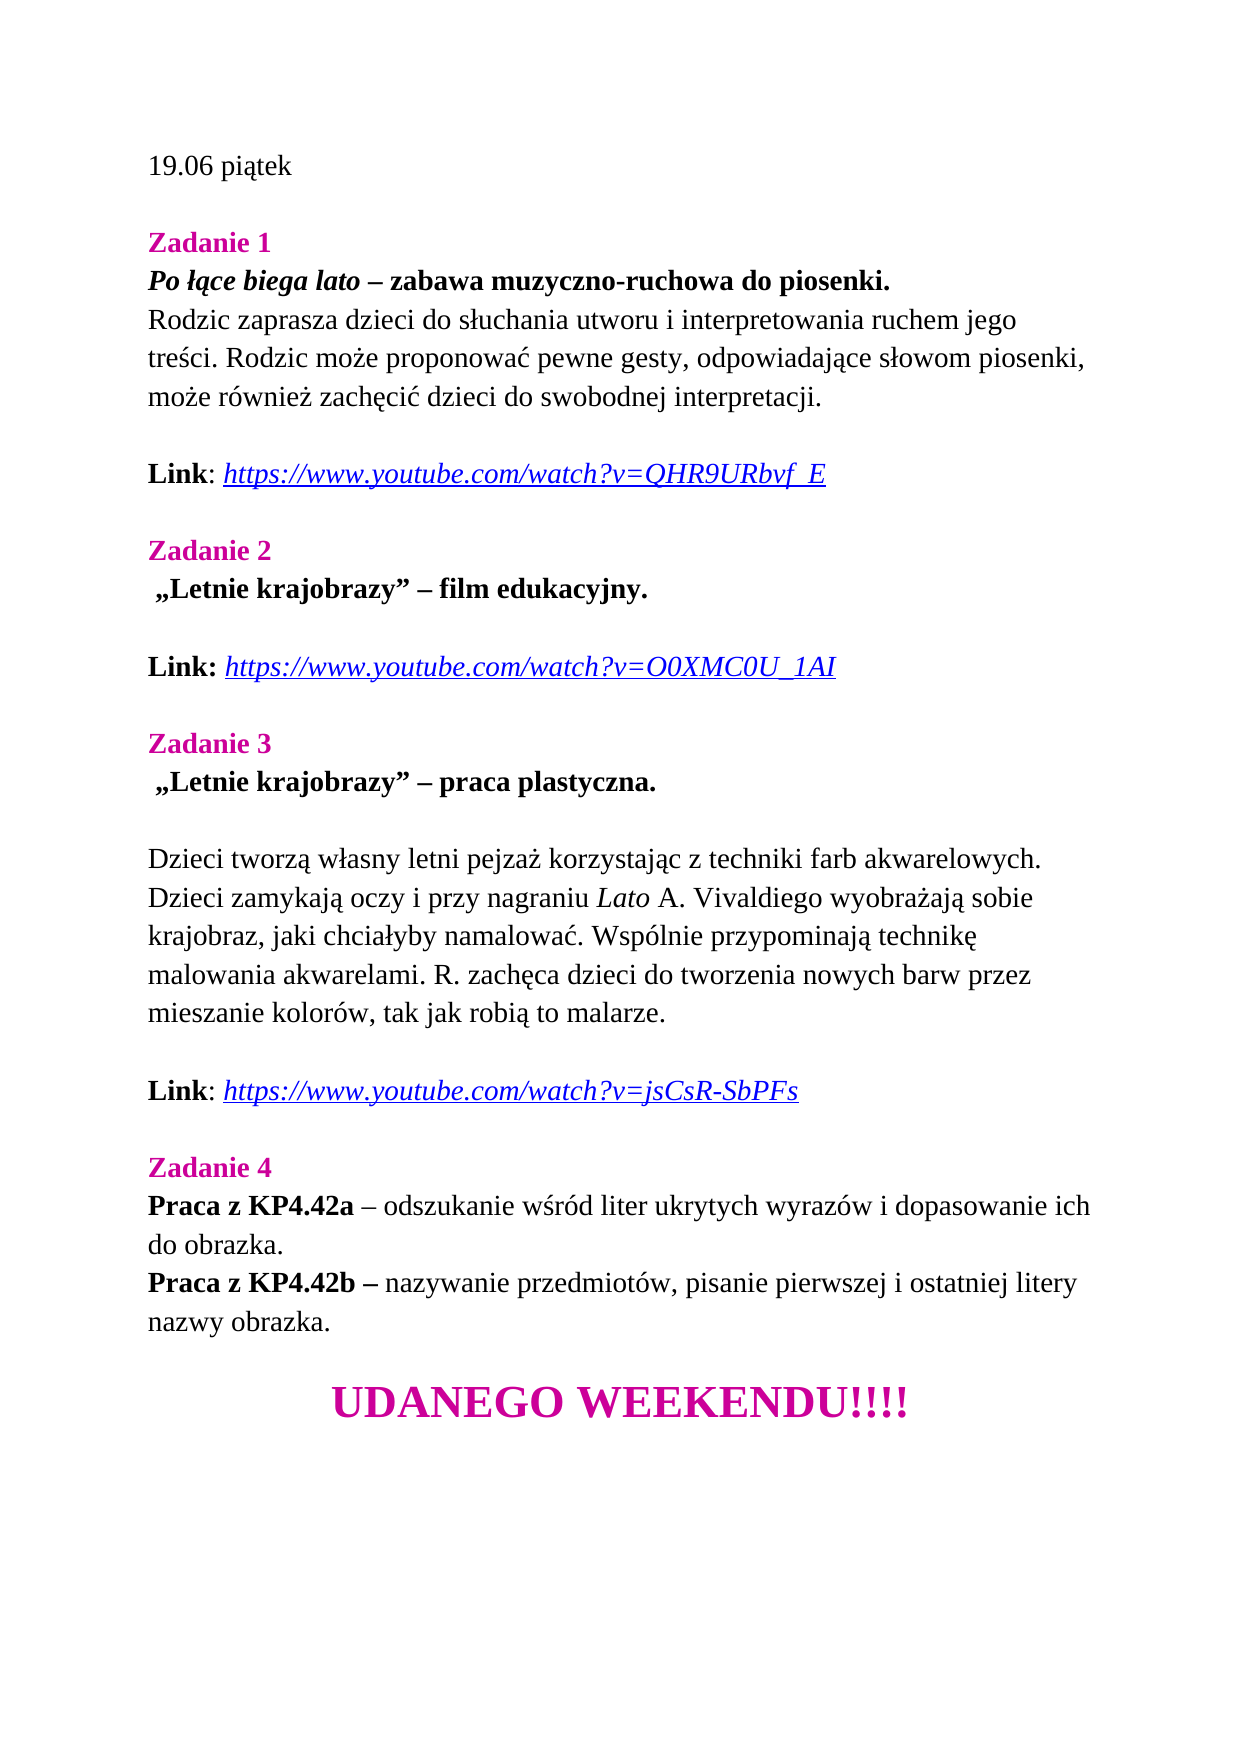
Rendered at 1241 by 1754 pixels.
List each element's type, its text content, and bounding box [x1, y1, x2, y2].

text 19.06 piątek [148, 148, 1093, 181]
text Praca z KP4.42a – odszukanie wśród liter ukrytych wyrazów i dopasowanie ich do obrazka. [148, 1188, 1093, 1260]
text „Letnie krajobrazy” – film edukacyjny. [148, 572, 1093, 605]
text Po łące biega lato – zabawa muzyczno-ruchowa do piosenki. [148, 263, 1093, 297]
text Link: https://www.youtube.com/watch?v=QHR9URbvf_E [148, 456, 1093, 489]
text Dzieci tworzą własny letni pejzaż korzystając z techniki farb akwarelowych. [148, 841, 1093, 875]
text Zadanie 1 [148, 225, 1093, 258]
text „Letnie krajobrazy” – praca plastyczna. [148, 764, 1093, 798]
text Praca z KP4.42b – nazywanie przedmiotów, pisanie pierwszej i ostatniej litery [148, 1265, 1093, 1299]
text Link: https://www.youtube.com/watch?v=jsCsR-SbPFs [148, 1073, 1093, 1106]
text Zadanie 4 [148, 1150, 1093, 1183]
text nazwy obrazka. [148, 1304, 1093, 1337]
text UDANEGO WEEKENDU!!!! [148, 1374, 1093, 1427]
text Zadanie 2 [148, 533, 1093, 567]
text Zadanie 3 [148, 726, 1093, 759]
text Dzieci zamykają oczy i przy nagraniu Lato A. Vivaldiego wyobrażają sobie krajobraz, jaki chciałyby namalować. Wspólnie przypominają technikę malowania akwarelami. R. zachęca dzieci do tworzenia nowych barw przez mieszanie kolorów, tak jak robią to malarze. [148, 880, 1093, 1029]
text Rodzic zaprasza dzieci do słuchania utworu i interpretowania ruchem jego treści. Rodzic może proponować pewne gesty, odpowiadające słowom piosenki, może również zachęcić dzieci do swobodnej interpretacji. [148, 302, 1093, 412]
text Link: https://www.youtube.com/watch?v=O0XMC0U_1AI [148, 649, 1093, 682]
